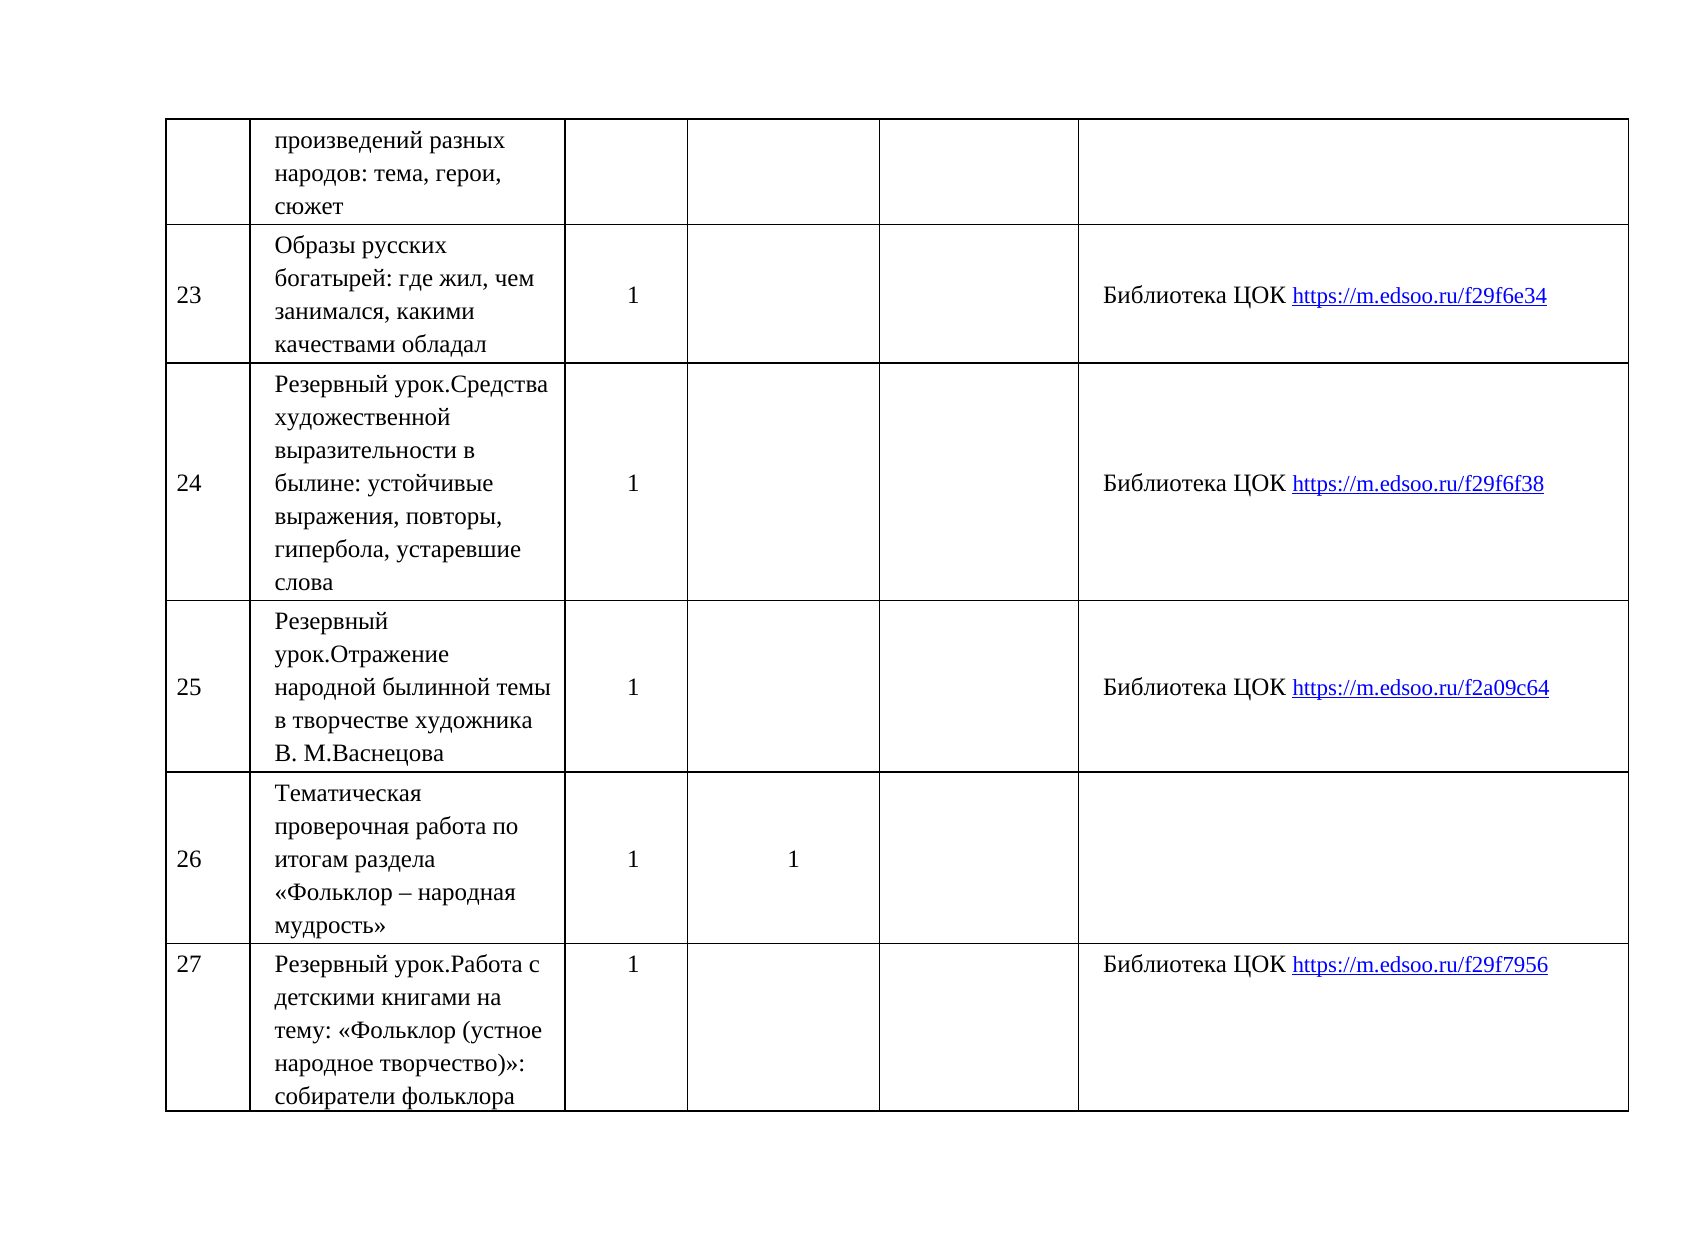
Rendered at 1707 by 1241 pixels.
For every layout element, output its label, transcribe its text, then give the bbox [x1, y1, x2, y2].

table_cell 1 [688, 773, 879, 942]
table_cell Библиотека ЦОК https://m.edsoo.ru/f29f6f38 [1079, 364, 1628, 599]
table_cell Тематическая проверочная работа по итогам раздела «Фольклор – народная мудрость» [251, 773, 564, 942]
table_cell 1 [566, 120, 687, 223]
table_cell 27 [167, 944, 249, 1110]
table_cell 1 [566, 773, 687, 942]
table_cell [1079, 944, 1628, 1110]
table_cell Резервный урок.Отражение народной былинной темы в творчестве художника В. М.Васнецова [251, 601, 564, 771]
table_cell 1 [566, 944, 687, 1110]
table_cell [688, 601, 879, 771]
table_cell [688, 225, 879, 362]
table_cell [688, 364, 879, 599]
table_cell 26 [167, 773, 249, 942]
table_cell 1 [566, 225, 687, 362]
table_cell [880, 944, 1078, 1110]
table_cell Библиотека ЦОК https://m.edsoo.ru/f29f6e34 [1079, 225, 1628, 362]
table_cell 1 [566, 364, 687, 599]
table_cell [688, 944, 879, 1110]
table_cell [1079, 120, 1628, 223]
table_cell [880, 225, 1078, 362]
table_cell 25 [167, 601, 249, 771]
table_cell [880, 773, 1078, 942]
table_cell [251, 944, 564, 1110]
table_cell [880, 601, 1078, 771]
table_cell [880, 120, 1078, 223]
table_cell 24 [167, 364, 249, 599]
table_cell Резервный урок.Средства художественной выразительности в былине: устойчивые выражения, повторы, гипербола, устаревшие слова [251, 364, 564, 599]
table_cell [688, 120, 879, 223]
table_cell [1079, 773, 1628, 942]
table_cell 1 [566, 601, 687, 771]
table_cell Библиотека ЦОК https://m.edsoo.ru/f2a09c64 [1079, 601, 1628, 771]
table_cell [251, 120, 564, 223]
table_cell 22 [167, 120, 249, 223]
table_cell 23 [167, 225, 249, 362]
table_cell [880, 364, 1078, 599]
table_cell Образы русских богатырей: где жил, чем занимался, какими качествами обладал [251, 225, 564, 362]
